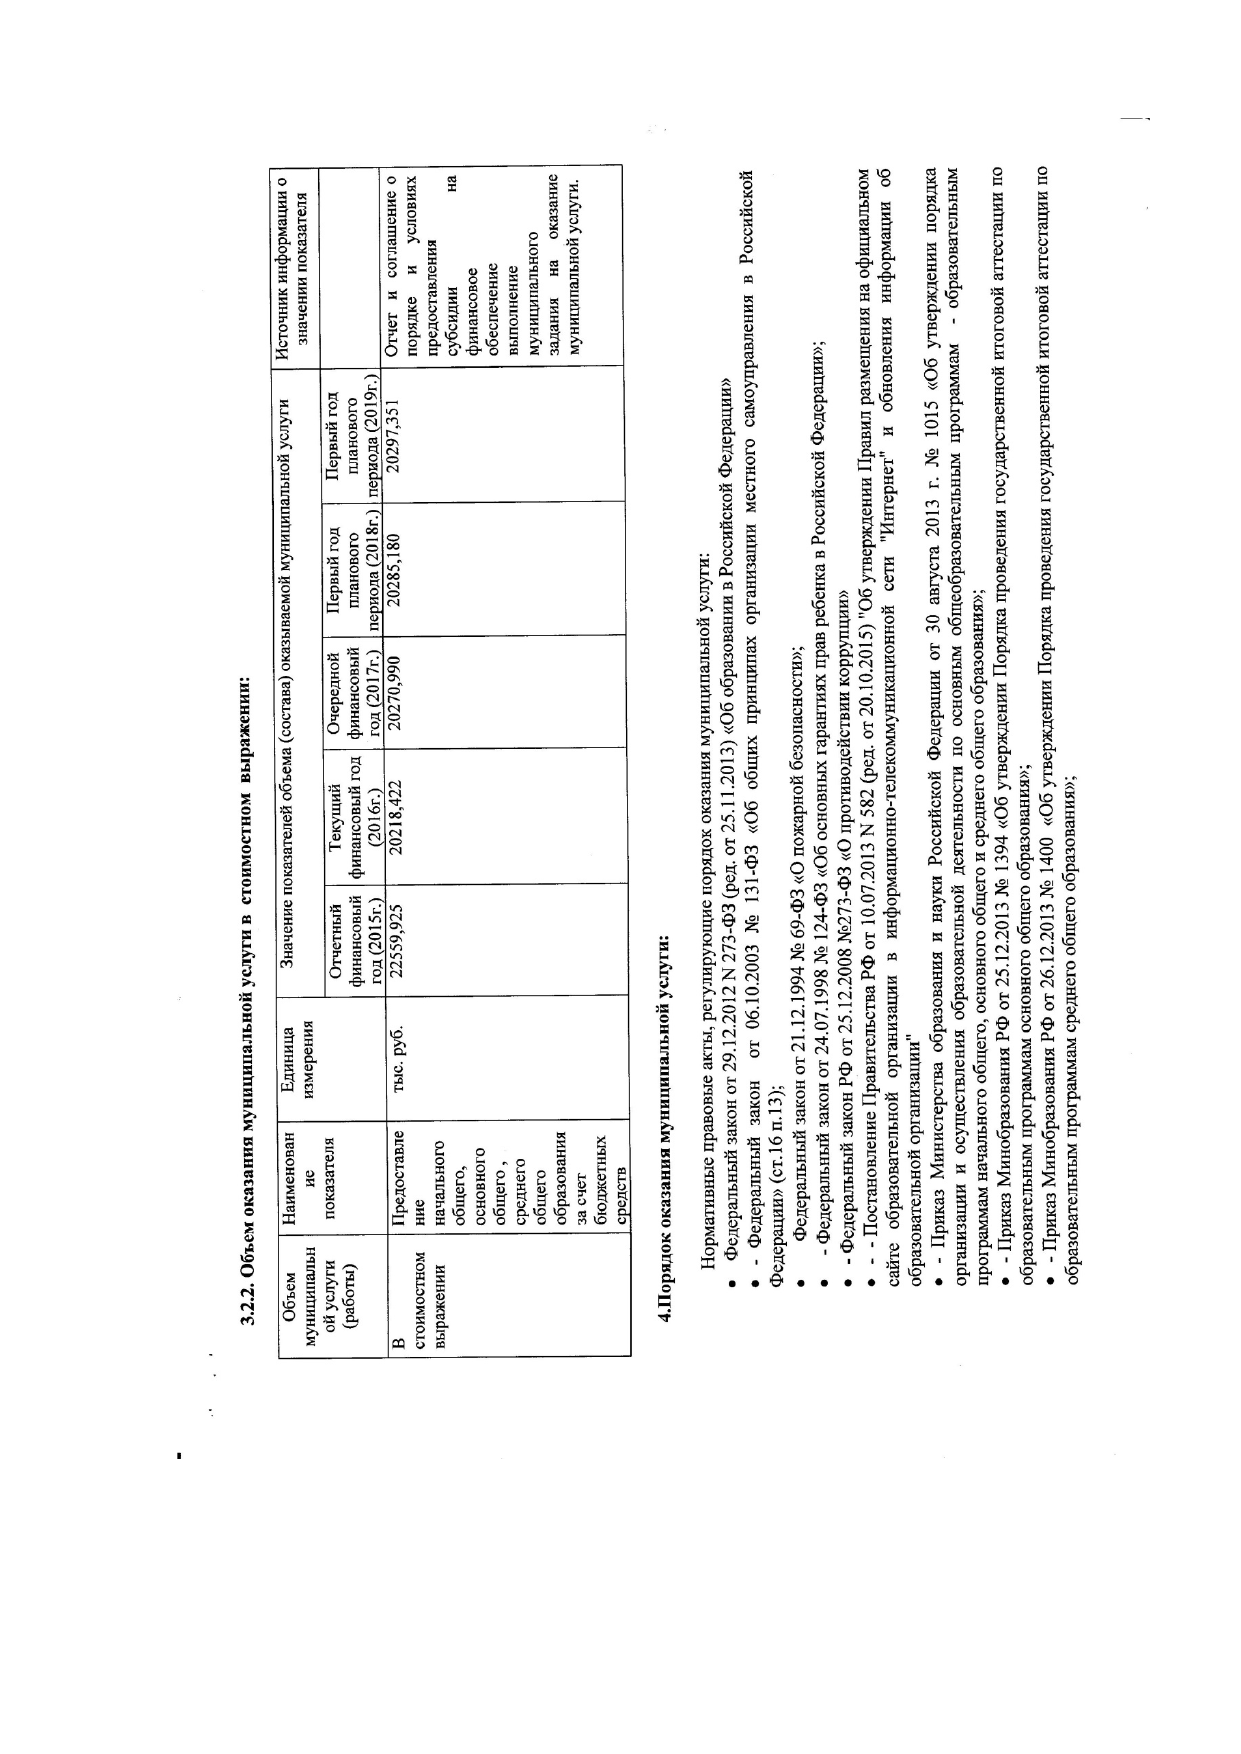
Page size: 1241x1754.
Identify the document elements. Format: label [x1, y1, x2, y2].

picture [177, 118, 1152, 1459]
